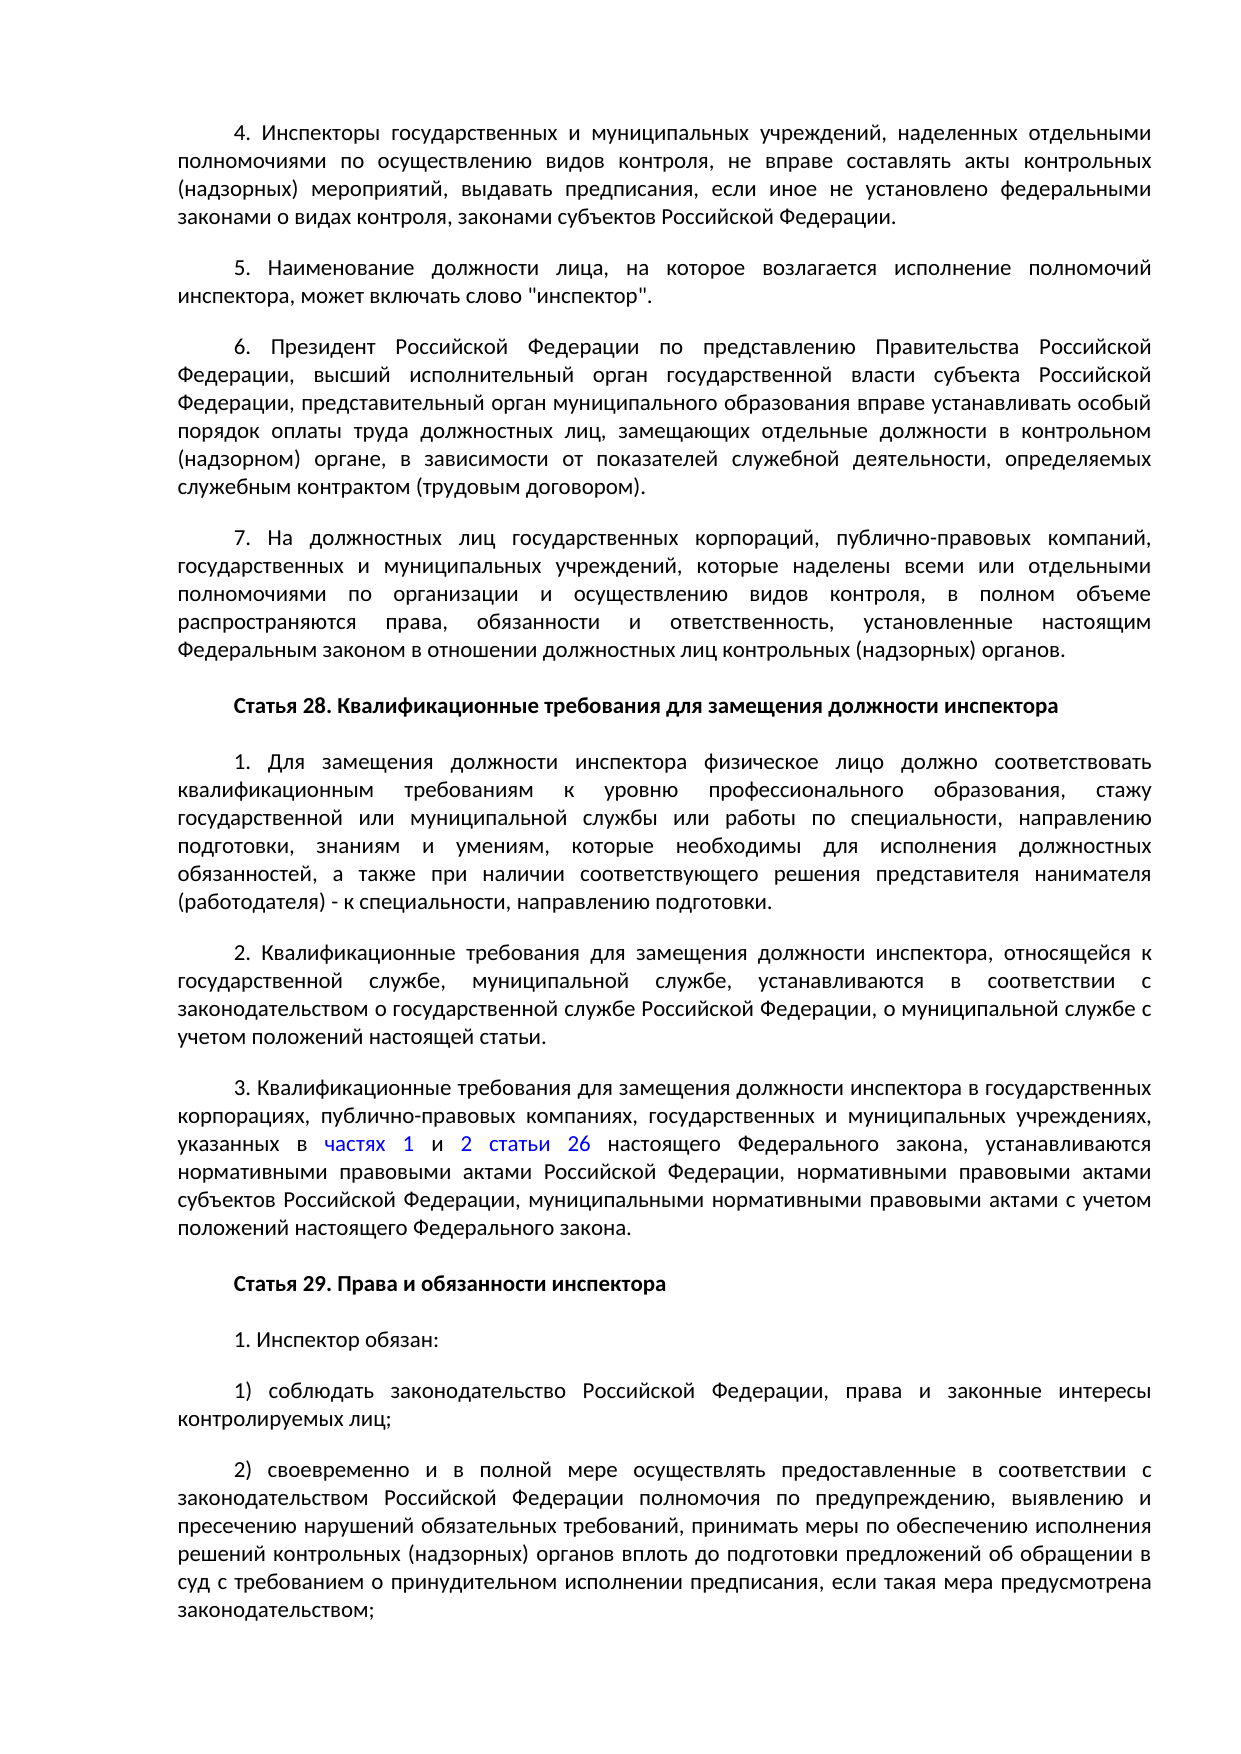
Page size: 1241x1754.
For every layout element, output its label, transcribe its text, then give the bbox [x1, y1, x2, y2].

text 6. Президент Российской Федерации по представлению Правительства Российской Федерации, высший исполнительный орган государственной власти субъекта Российской Федерации, представительный орган муниципального образования вправе устанавливать особый порядок оплаты труда должностных лиц, замещающих отдельные должности в контрольном (надзорном) органе, в зависимости от показателей служебной деятельности, определяемых служебным контрактом (трудовым договором). [177, 332, 1152, 500]
title Статья 29. Права и обязанности инспектора [177, 1269, 1152, 1297]
text 4. Инспекторы государственных и муниципальных учреждений, наделенных отдельными полномочиями по осуществлению видов контроля, не вправе составлять акты контрольных (надзорных) мероприятий, выдавать предписания, если иное не установлено федеральными законами о видах контроля, законами субъектов Российской Федерации. [177, 118, 1152, 230]
text 5. Наименование должности лица, на которое возлагается исполнение полномочий инспектора, может включать слово "инспектор". [177, 253, 1152, 309]
text 2. Квалификационные требования для замещения должности инспектора, относящейся к государственной службе, муниципальной службе, устанавливаются в соответствии с законодательством о государственной службе Российской Федерации, о муниципальной службе с учетом положений настоящей статьи. [177, 938, 1152, 1050]
text 3. Квалификационные требования для замещения должности инспектора в государственных корпорациях, публично-правовых компаниях, государственных и муниципальных учреждениях, указанных в частях 1 и 2 статьи 26 настоящего Федерального закона, устанавливаются нормативными правовыми актами Российской Федерации, нормативными правовыми актами субъектов Российской Федерации, муниципальными нормативными правовыми актами с учетом положений настоящего Федерального закона. [177, 1073, 1152, 1241]
text 1. Для замещения должности инспектора физическое лицо должно соответствовать квалификационным требованиям к уровню профессионального образования, стажу государственной или муниципальной службы или работы по специальности, направлению подготовки, знаниям и умениям, которые необходимы для исполнения должностных обязанностей, а также при наличии соответствующего решения представителя нанимателя (работодателя) - к специальности, направлению подготовки. [177, 747, 1152, 915]
text 7. На должностных лиц государственных корпораций, публично-правовых компаний, государственных и муниципальных учреждений, которые наделены всеми или отдельными полномочиями по организации и осуществлению видов контроля, в полном объеме распространяются права, обязанности и ответственность, установленные настоящим Федеральным законом в отношении должностных лиц контрольных (надзорных) органов. [177, 523, 1152, 663]
text 2) своевременно и в полной мере осуществлять предоставленные в соответствии с законодательством Российской Федерации полномочия по предупреждению, выявлению и пресечению нарушений обязательных требований, принимать меры по обеспечению исполнения решений контрольных (надзорных) органов вплоть до подготовки предложений об обращении в суд с требованием о принудительном исполнении предписания, если такая мера предусмотрена законодательством; [177, 1455, 1152, 1623]
text 1) соблюдать законодательство Российской Федерации, права и законные интересы контролируемых лиц; [177, 1376, 1152, 1432]
text 1. Инспектор обязан: [177, 1326, 1152, 1353]
title Статья 28. Квалификационные требования для замещения должности инспектора [177, 691, 1152, 719]
